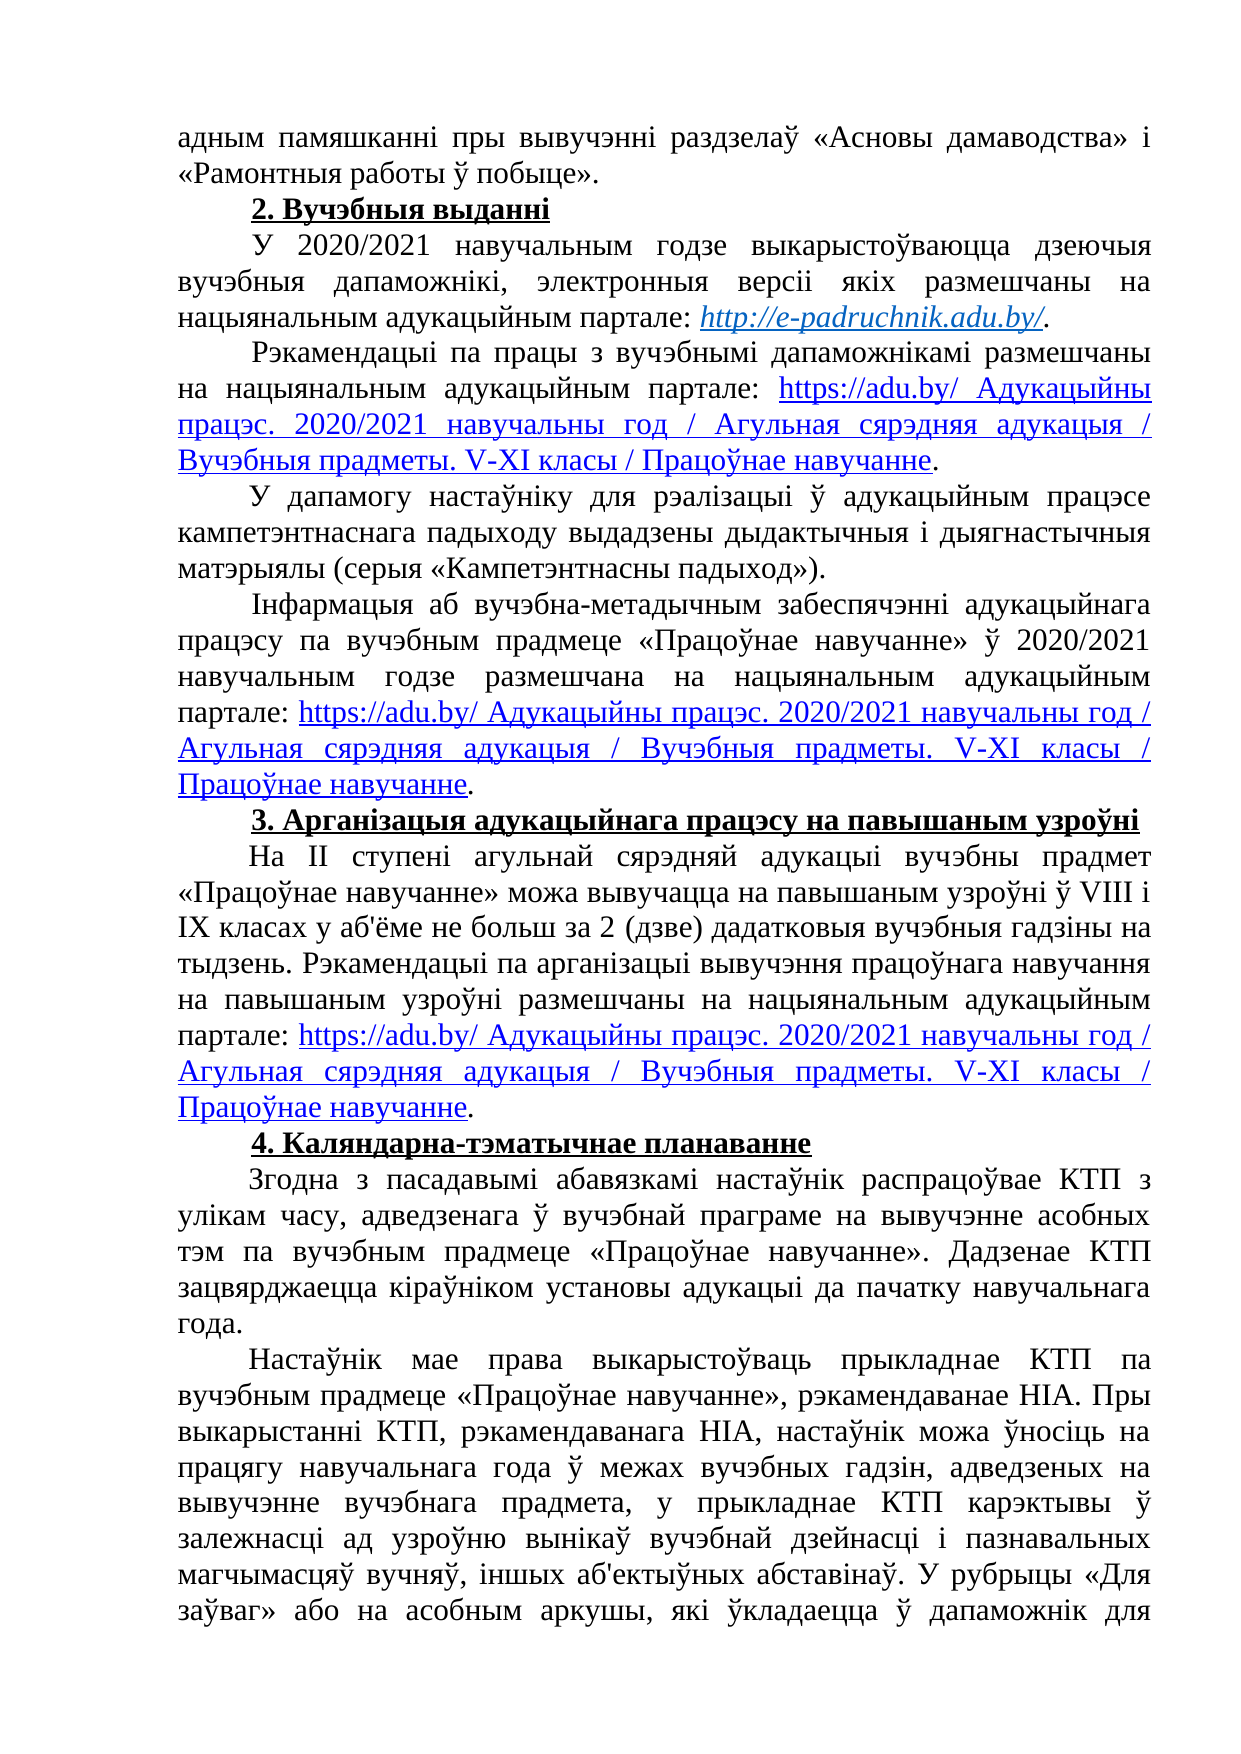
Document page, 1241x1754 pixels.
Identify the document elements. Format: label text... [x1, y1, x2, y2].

text 2. Вучэбныя выданні [177, 190, 1152, 226]
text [177, 1340, 1152, 1627]
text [177, 118, 1152, 190]
text Рэкамендацыі па працы з вучэбнымі дапаможнікамі размешчаны на нацыянальным адукацыйным партале: https://adu.by/ Адукацыйны працэс. 2020/2021 навучальны год / Агульная сярэдняя адукацыя / Вучэбныя прадметы. V-XI класы / Працоўнае навучанне. [177, 334, 1152, 437]
text Інфармацыя аб вучэбна-метадычным забеспячэнні адукацыйнага працэсу па вучэбным прадмеце «Працоўнае навучанне» ў 2020/2021 навучальным годзе размешчана на нацыянальным адукацыйным партале: https://adu.by/ Адукацыйны працэс. 2020/2021 навучальны год / Агульная сярэдняя адукацыя / Вучэбныя прадметы. V-XI класы / Працоўнае навучанне. [177, 585, 1152, 801]
text У дапамогу настаўніку для рэалізацыі ў адукацыйным працэсе кампетэнтнаснага падыходу выдадзены дыдактычныя і дыягнастычныя матэрыялы (серыя «Кампетэнтнасны падыход»). [177, 477, 1152, 585]
text На II ступені агульнай сярэдняй адукацыі вучэбны прадмет «Працоўнае навучанне» можа вывучацца на павышаным узроўні ў VIII і IX класах у аб'ёме не больш за 2 (дзве) дадатковыя вучэбныя гадзіны на тыдзень. Рэкамендацыі па арганізацыі вывучэння працоўнага навучання на павышаным узроўні размешчаны на нацыянальным адукацыйным партале: https://adu.by/ Адукацыйны працэс. 2020/2021 навучальны год / Агульная сярэдняя адукацыя / Вучэбныя прадметы. V-XI класы / Працоўнае навучанне. [177, 837, 1152, 1124]
text 4. Каляндарна-тэматычнае планаванне [177, 1124, 1152, 1160]
text Рэкамендацыі па працы з вучэбнымі дапаможнікамі размешчаны на нацыянальным адукацыйным партале: https://adu.by/ Адукацыйны працэс. 2020/2021 навучальны год / Агульная сярэдняя адукацыя / Вучэбныя прадметы. V-XI класы / Працоўнае навучанне. [177, 438, 1152, 477]
text У 2020/2021 навучальным годзе выкарыстоўваюцца дзеючыя вучэбныя дапаможнікі, электронныя версіі якіх размешчаны на нацыянальным адукацыйным партале: http://e-padruchnik.adu.by/. [177, 226, 1152, 334]
text Згодна з пасадавымі абавязкамі настаўнік распрацоўвае КТП з улікам часу, адведзенага ў вучэбнай праграме на вывучэнне асобных тэм па вучэбным прадмеце «Працоўнае навучанне». Дадзенае КТП зацвярджаецца кіраўніком установы адукацыі да пачатку навучальнага года. [177, 1160, 1152, 1340]
text 3. Арганізацыя адукацыйнага працэсу на павышаным узроўні [177, 801, 1152, 837]
